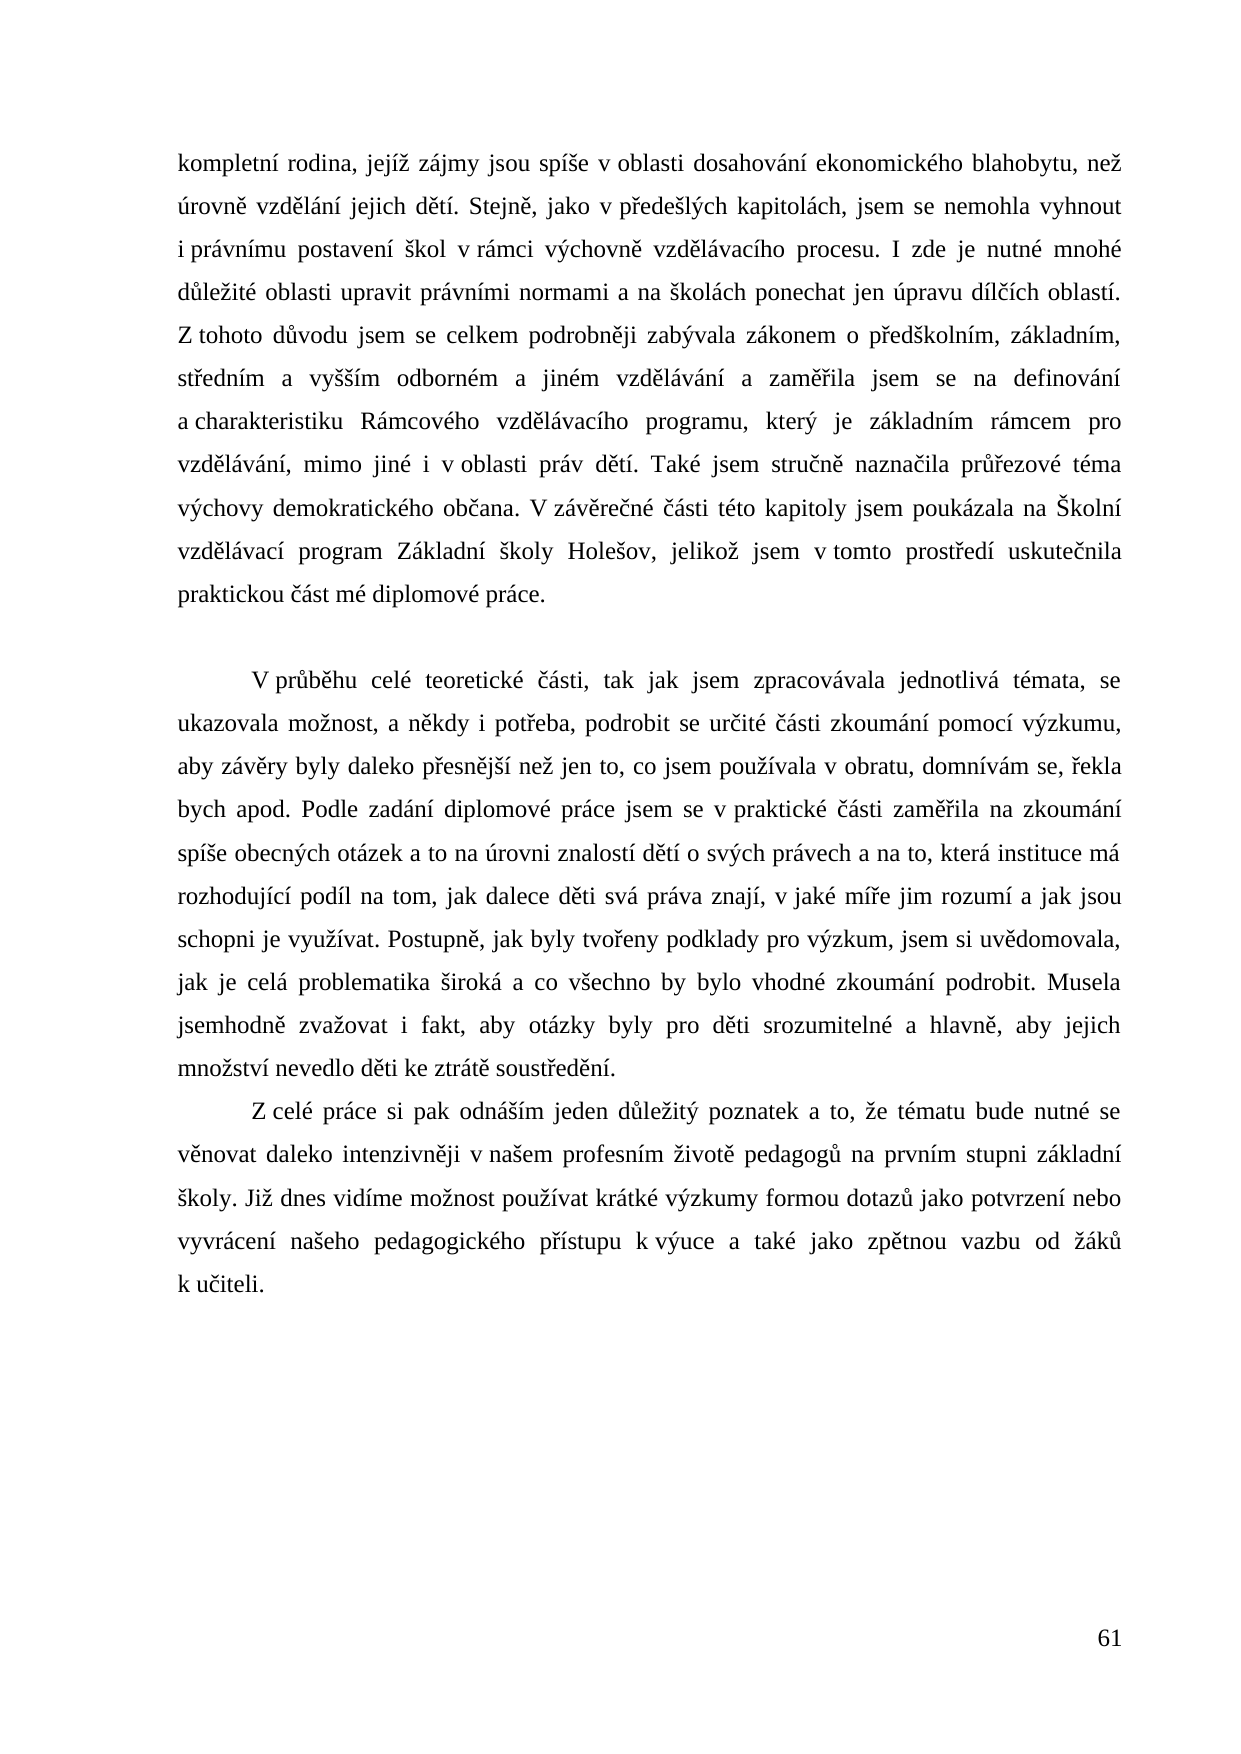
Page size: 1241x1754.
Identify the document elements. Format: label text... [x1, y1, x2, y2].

text V průběhu celé teoretické části, tak jak jsem zpracovávala jednotlivá témata, se ukazovala možnost, a někdy i potřeba, podrobit se určité části zkoumání pomocí výzkumu, aby závěry byly daleko přesnější než jen to, co jsem používala v obratu, domnívám se, řekla bych apod. Podle zadání diplomové práce jsem se v praktické části zaměřila na zkoumání spíše obecných otázek a to na úrovni znalostí dětí o svých právech a na to, která instituce má rozhodující podíl na tom, jak dalece děti svá práva znají, v jaké míře jim rozumí a jak jsou schopni je využívat. Postupně, jak byly tvořeny podklady pro výzkum, jsem si uvědomovala, jak je celá problematika široká a co všechno by bylo vhodné zkoumání podrobit. Musela jsemhodně zvažovat i fakt, aby otázky byly pro děti srozumitelné a hlavně, aby jejich množství nevedlo děti ke ztrátě soustředění. [177, 665, 1122, 1082]
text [177, 148, 1122, 608]
text Z celé práce si pak odnáším jeden důležitý poznatek a to, že tématu bude nutné se věnovat daleko intenzivněji v našem profesním životě pedagogů na prvním stupni základní školy. Již dnes vidíme možnost používat krátké výzkumy formou dotazů jako potvrzení nebo vyvrácení našeho pedagogického přístupu k výuce a také jako zpětnou vazbu od žáků k učiteli. [177, 1096, 1122, 1298]
